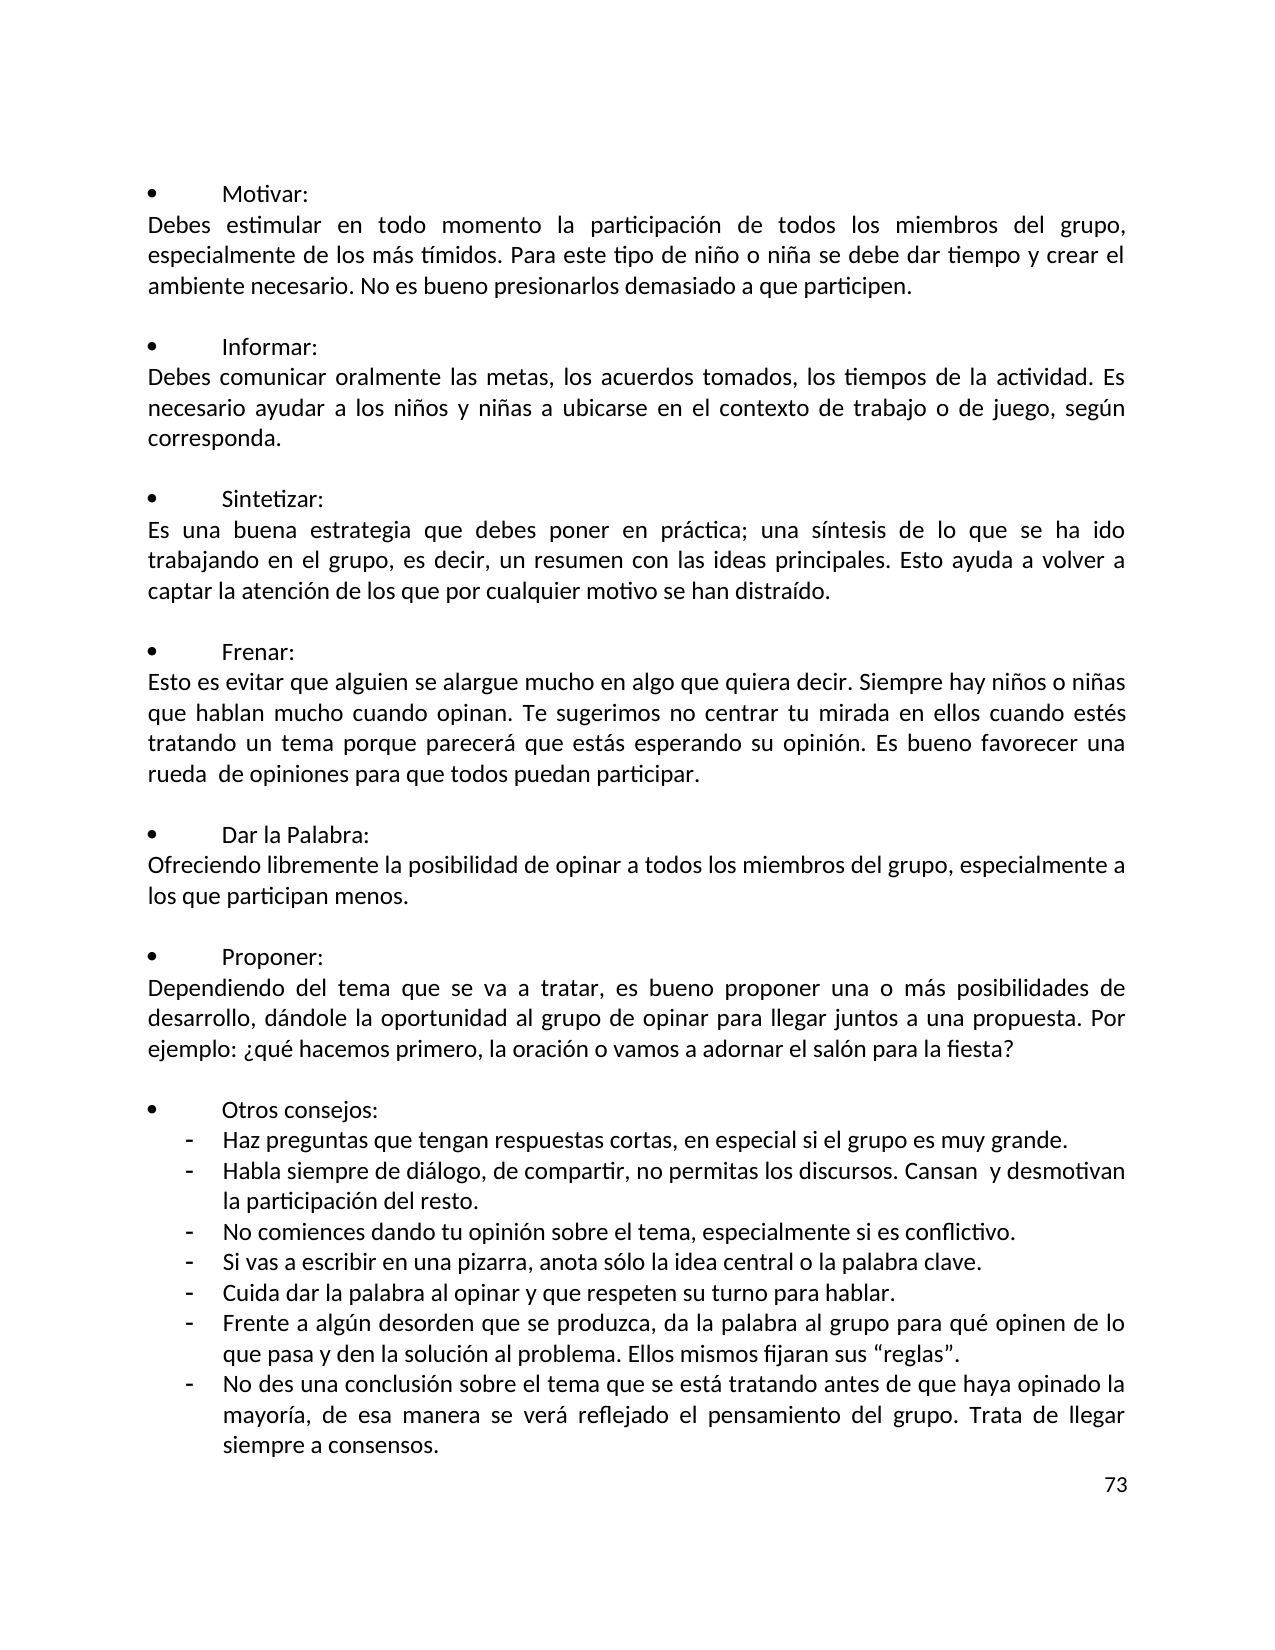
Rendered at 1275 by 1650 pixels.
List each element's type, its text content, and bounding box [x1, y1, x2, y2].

list Proponer: [148, 941, 1127, 972]
list Motivar: [148, 178, 1127, 209]
list Frente a algún desorden que se produzca, da la palabra al grupo para qué opinen de lo que pasa y den la solución al problema. Ellos mismos fijaran sus “reglas”. [185, 1307, 1127, 1368]
list No des una conclusión sobre el tema que se está tratando antes de que haya opinado la mayoría, de esa manera se verá reflejado el pensamiento del grupo. Trata de llegar siempre a consensos. [185, 1368, 1127, 1460]
list Frenar: [148, 636, 1127, 667]
list Debes comunicar oralmente las metas, los acuerdos tomados, los tiempos de la actividad. Es necesario ayudar a los niños y niñas a ubicarse en el contexto de trabajo o de juego, según corresponda. [148, 361, 1127, 453]
list Haz preguntas que tengan respuestas cortas, en especial si el grupo es muy grande. [185, 1124, 1127, 1155]
list Ofreciendo libremente la posibilidad de opinar a todos los miembros del grupo, especialmente a los que participan menos. [148, 850, 1127, 911]
list Es una buena estrategia que debes poner en práctica; una síntesis de lo que se ha ido trabajando en el grupo, es decir, un resumen con las ideas principales. Esto ayuda a volver a captar la atención de los que por cualquier motivo se han distraído. [148, 514, 1127, 606]
list Si vas a escribir en una pizarra, anota sólo la idea central o la palabra clave. [185, 1246, 1127, 1277]
list Otros consejos: [148, 1094, 1127, 1124]
list No comiences dando tu opinión sobre el tema, especialmente si es conflictivo. [185, 1216, 1127, 1246]
list Cuida dar la palabra al opinar y que respeten su turno para hablar. [185, 1277, 1127, 1307]
list Debes estimular en todo momento la participación de todos los miembros del grupo, especialmente de los más tímidos. Para este tipo de niño o niña se debe dar tiempo y crear el ambiente necesario. No es bueno presionarlos demasiado a que participen. [148, 209, 1127, 300]
list Informar: [148, 331, 1127, 361]
list Esto es evitar que alguien se alargue mucho en algo que quiera decir. Siempre hay niños o niñas que hablan mucho cuando opinan. Te sugerimos no centrar tu mirada en ellos cuando estés tratando un tema porque parecerá que estás esperando su opinión. Es bueno favorecer una rueda de opiniones para que todos puedan participar. [148, 667, 1127, 789]
list Sintetizar: [148, 483, 1127, 514]
list Dependiendo del tema que se va a tratar, es bueno proponer una o más posibilidades de desarrollo, dándole la oportunidad al grupo de opinar para llegar juntos a una propuesta. Por ejemplo: ¿qué hacemos primero, la oración o vamos a adornar el salón para la fiesta? [148, 972, 1127, 1063]
list Dar la Palabra: [148, 819, 1127, 850]
list Habla siempre de diálogo, de compartir, no permitas los discursos. Cansan y desmotivan la participación del resto. [185, 1155, 1127, 1216]
